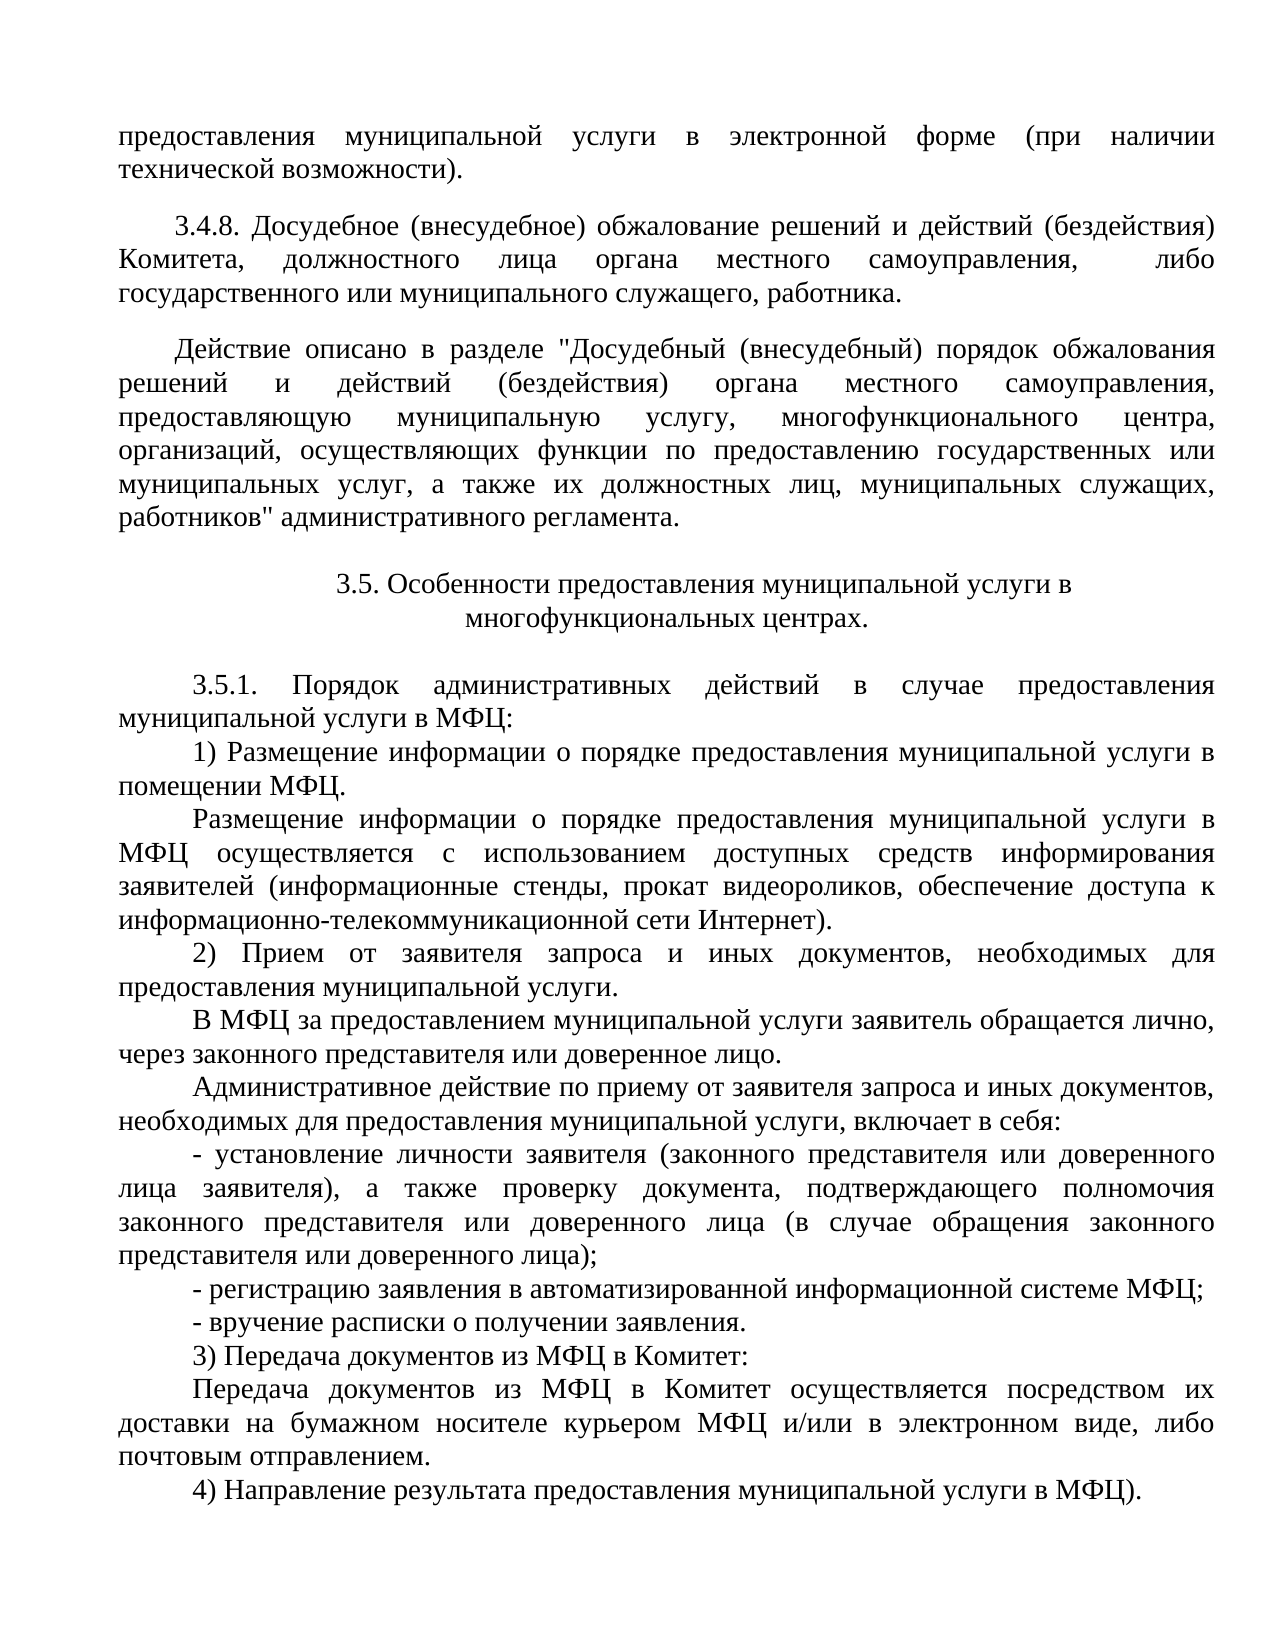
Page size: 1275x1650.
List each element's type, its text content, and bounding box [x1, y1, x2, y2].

text 4) Направление результата предоставления муниципальной услуги в МФЦ). [118, 1472, 1216, 1506]
text - установление личности заявителя (законного представителя или доверенного лица заявителя), а также проверку документа, подтверждающего полномочия законного представителя или доверенного лица (в случае обращения законного представителя или доверенного лица); [118, 1137, 1216, 1271]
text Административное действие по приему от заявителя запроса и иных документов, необходимых для предоставления муниципальной услуги, включает в себя: [118, 1069, 1216, 1137]
text Передача документов из МФЦ в Комитет осуществляется посредством их доставки на бумажном носителе курьером МФЦ и/или в электронном виде, либо почтовым отправлением. [118, 1371, 1216, 1472]
text 3.5. Особенности предоставления муниципальной услуги в многофункциональных центрах. [118, 566, 1216, 633]
text 3) Передача документов из МФЦ в Комитет: [118, 1338, 1216, 1371]
text В МФЦ за предоставлением муниципальной услуги заявитель обращается лично, через законного представителя или доверенное лицо. [118, 1002, 1216, 1069]
text Действие описано в разделе "Досудебный (внесудебный) порядок обжалования решений и действий (бездействия) органа местного самоуправления, предоставляющую муниципальную услугу, многофункционального центра, организаций, осуществляющих функции по предоставлению государственных или муниципальных услуг, а также их должностных лиц, муниципальных служащих, работников" административного регламента. [118, 332, 1216, 533]
text 2) Прием от заявителя запроса и иных документов, необходимых для предоставления муниципальной услуги. [118, 935, 1216, 1002]
text 1) Размещение информации о порядке предоставления муниципальной услуги в помещении МФЦ. [118, 734, 1216, 801]
text Размещение информации о порядке предоставления муниципальной услуги в МФЦ осуществляется с использованием доступных средств информирования заявителей (информационные стенды, прокат видеороликов, обеспечение доступа к информационно-телекоммуникационной сети Интернет). [118, 801, 1216, 935]
text - вручение расписки о получении заявления. [118, 1304, 1216, 1338]
text 3.4.8. Досудебное (внесудебное) обжалование решений и действий (бездействия) Комитета, должностного лица органа местного самоуправления, либо государственного или муниципального служащего, работника. [118, 208, 1216, 309]
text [118, 118, 1216, 185]
text - регистрацию заявления в автоматизированной информационной системе МФЦ; [118, 1271, 1216, 1304]
text 3.5.1. Порядок административных действий в случае предоставления муниципальной услуги в МФЦ: [118, 667, 1216, 734]
